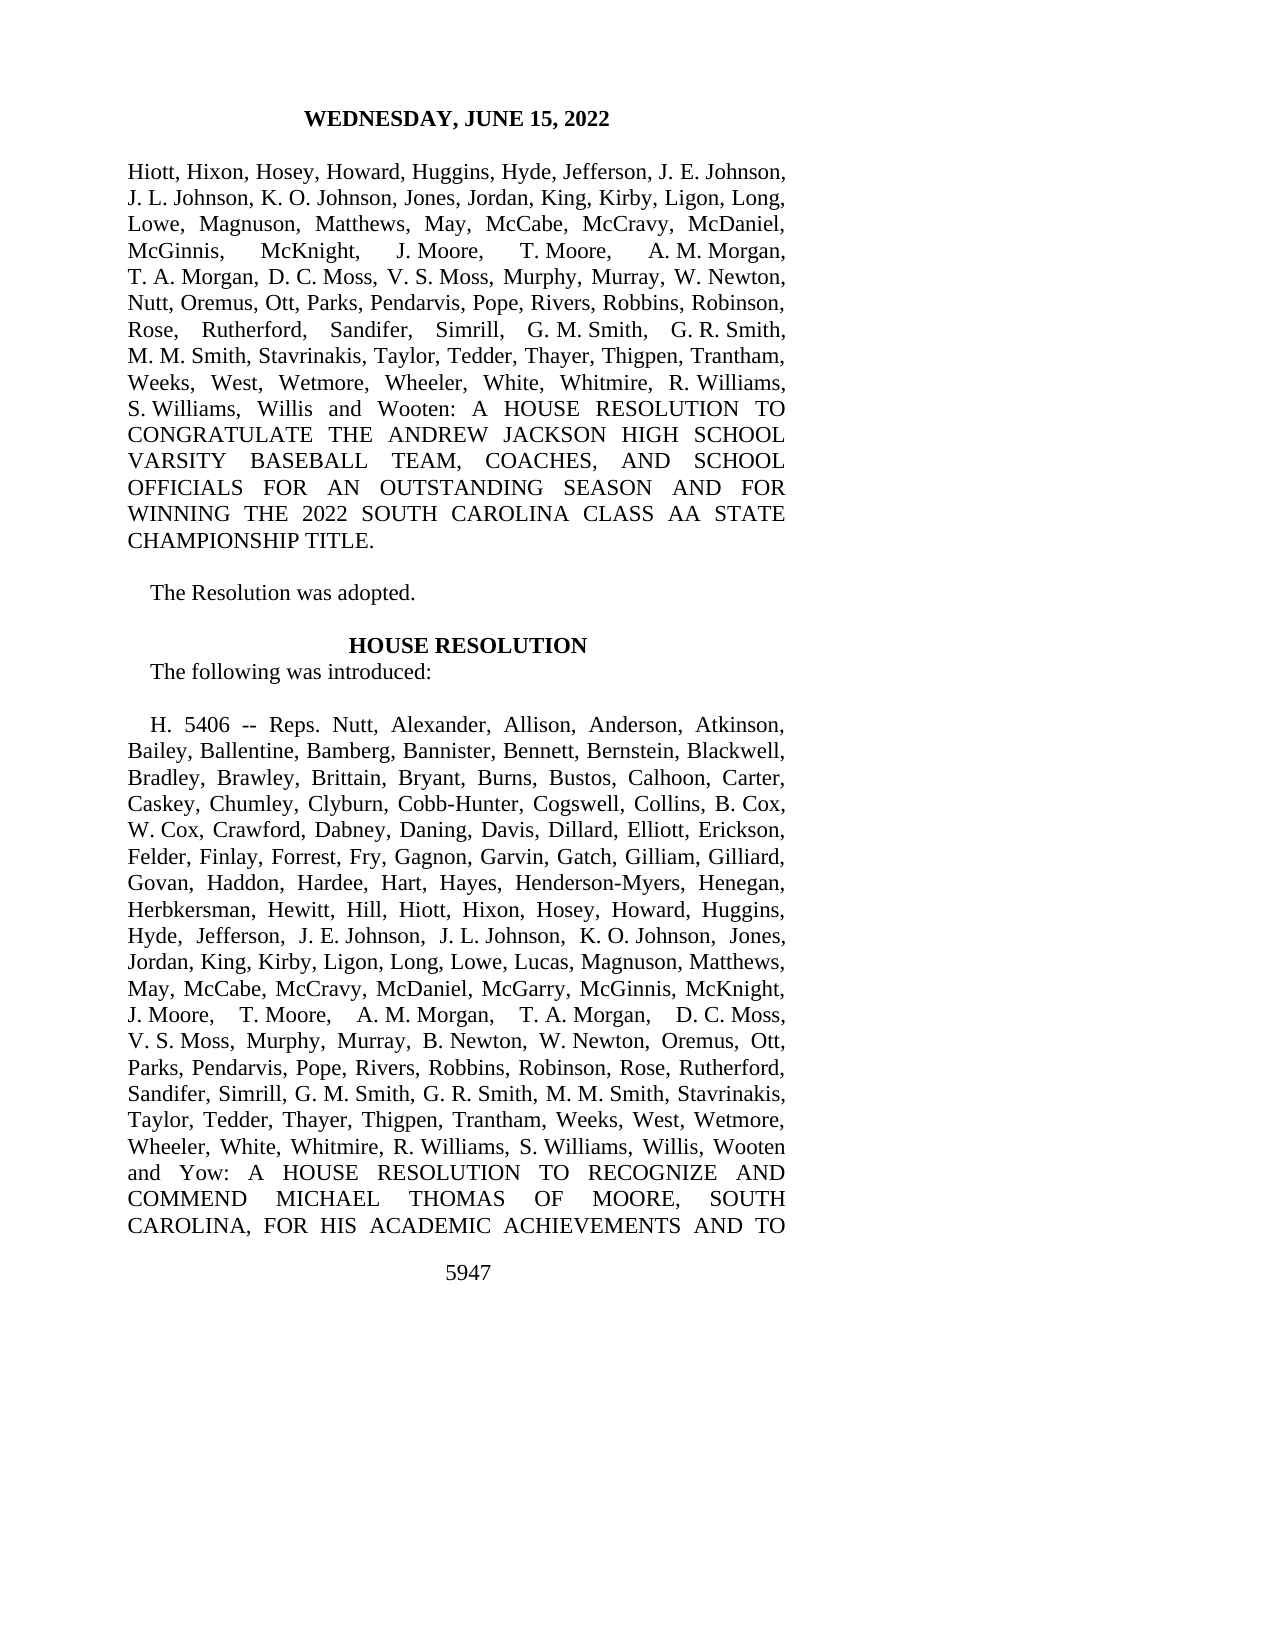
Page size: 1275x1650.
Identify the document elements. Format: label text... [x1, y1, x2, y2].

text HOUSE RESOLUTION [127, 632, 786, 658]
text The Resolution was adopted. [127, 579, 786, 606]
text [127, 711, 786, 1238]
text The following was introduced: [127, 658, 786, 685]
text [127, 158, 786, 553]
